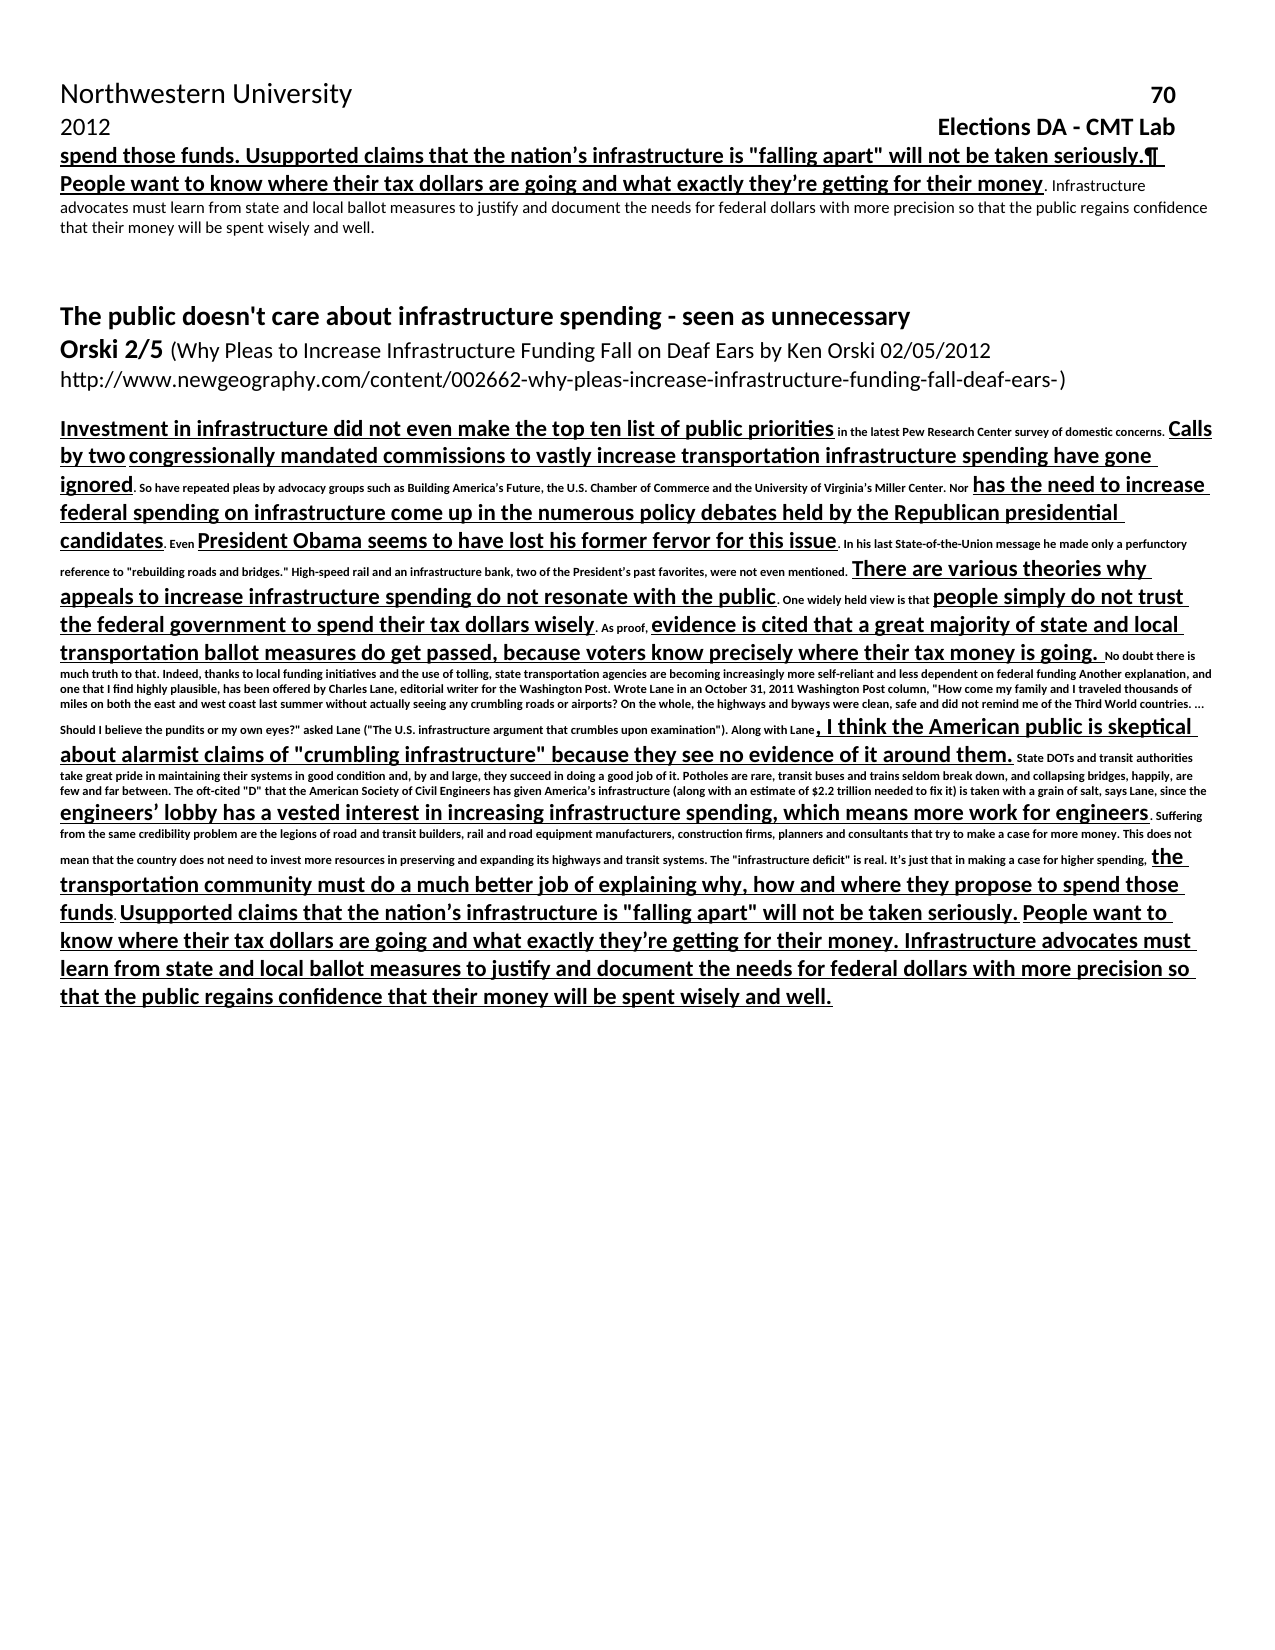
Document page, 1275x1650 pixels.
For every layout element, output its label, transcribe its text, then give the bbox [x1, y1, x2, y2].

text Investment in infrastructure did not even make the top ten list of public priorities in the latest Pew Research Center survey of domestic concerns. Calls by two congressionally mandated commissions to vastly increase transportation infrastructure spending have gone ignored. So have repeated pleas by advocacy groups such as Building America’s Future, the U.S. Chamber of Commerce and the University of Virginia’s Miller Center. Nor has the need to increase federal spending on infrastructure come up in the numerous policy debates held by the Republican presidential candidates. Even President Obama seems to have lost his former fervor for this issue. In his last State-of-the-Union message he made only a perfunctory reference to "rebuilding roads and bridges." High-speed rail and an infrastructure bank, two of the President’s past favorites, were not even mentioned. There are various theories why appeals to increase infrastructure spending do not resonate with the public. One widely held view is that people simply do not trust the federal government to spend their tax dollars wisely. As proof, evidence is cited that a great majority of state and local transportation ballot measures do get passed, because voters know precisely where their tax money is going. No doubt there is much truth to that. Indeed, thanks to local funding initiatives and the use of tolling, state transportation agencies are becoming increasingly more self-reliant and less dependent on federal funding Another explanation, and one that I find highly plausible, has been offered by Charles Lane, editorial writer for the Washington Post. Wrote Lane in an October 31, 2011 Washington Post column, "How come my family and I traveled thousands of miles on both the east and west coast last summer without actually seeing any crumbling roads or airports? On the whole, the highways and byways were clean, safe and did not remind me of the Third World countries. ... Should I believe the pundits or my own eyes?" asked Lane ("The U.S. infrastructure argument that crumbles upon examination"). Along with Lane, I think the American public is skeptical about alarmist claims of "crumbling infrastructure" because they see no evidence of it around them. State DOTs and transit authorities take great pride in maintaining their systems in good condition and, by and large, they succeed in doing a good job of it. Potholes are rare, transit buses and trains seldom break down, and collapsing bridges, happily, are few and far between. The oft-cited "D" that the American Society of Civil Engineers has given America’s infrastructure (along with an estimate of $2.2 trillion needed to fix it) is taken with a grain of salt, says Lane, since the engineers’ lobby has a vested interest in increasing infrastructure spending, which means more work for engineers. Suffering from the same credibility problem are the legions of road and transit builders, rail and road equipment manufacturers, construction firms, planners and consultants that try to make a case for more money. This does not mean that the country does not need to invest more resources in preserving and expanding its highways and transit systems. The "infrastructure deficit" is real. It’s just that in making a case for higher spending, the transportation community must do a much better job of explaining why, how and where they propose to spend those funds. Usupported claims that the nation’s infrastructure is "falling apart" will not be taken seriously. People want to know where their tax dollars are going and what exactly they’re getting for their money. Infrastructure advocates must learn from state and local ballot measures to justify and document the needs for federal dollars with more precision so that the public regains confidence that their money will be spent wisely and well. [60, 414, 1215, 1010]
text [60, 141, 1215, 238]
text Orski 2/5 (Why Pleas to Increase Infrastructure Funding Fall on Deaf Ears by Ken Orski 02/05/2012 http://www.newgeography.com/content/002662-why-pleas-increase-infrastructure-funding-fall-deaf-ears-) [60, 332, 1215, 393]
subtitle The public doesn't care about infrastructure spending - seen as unnecessary [60, 299, 1215, 332]
